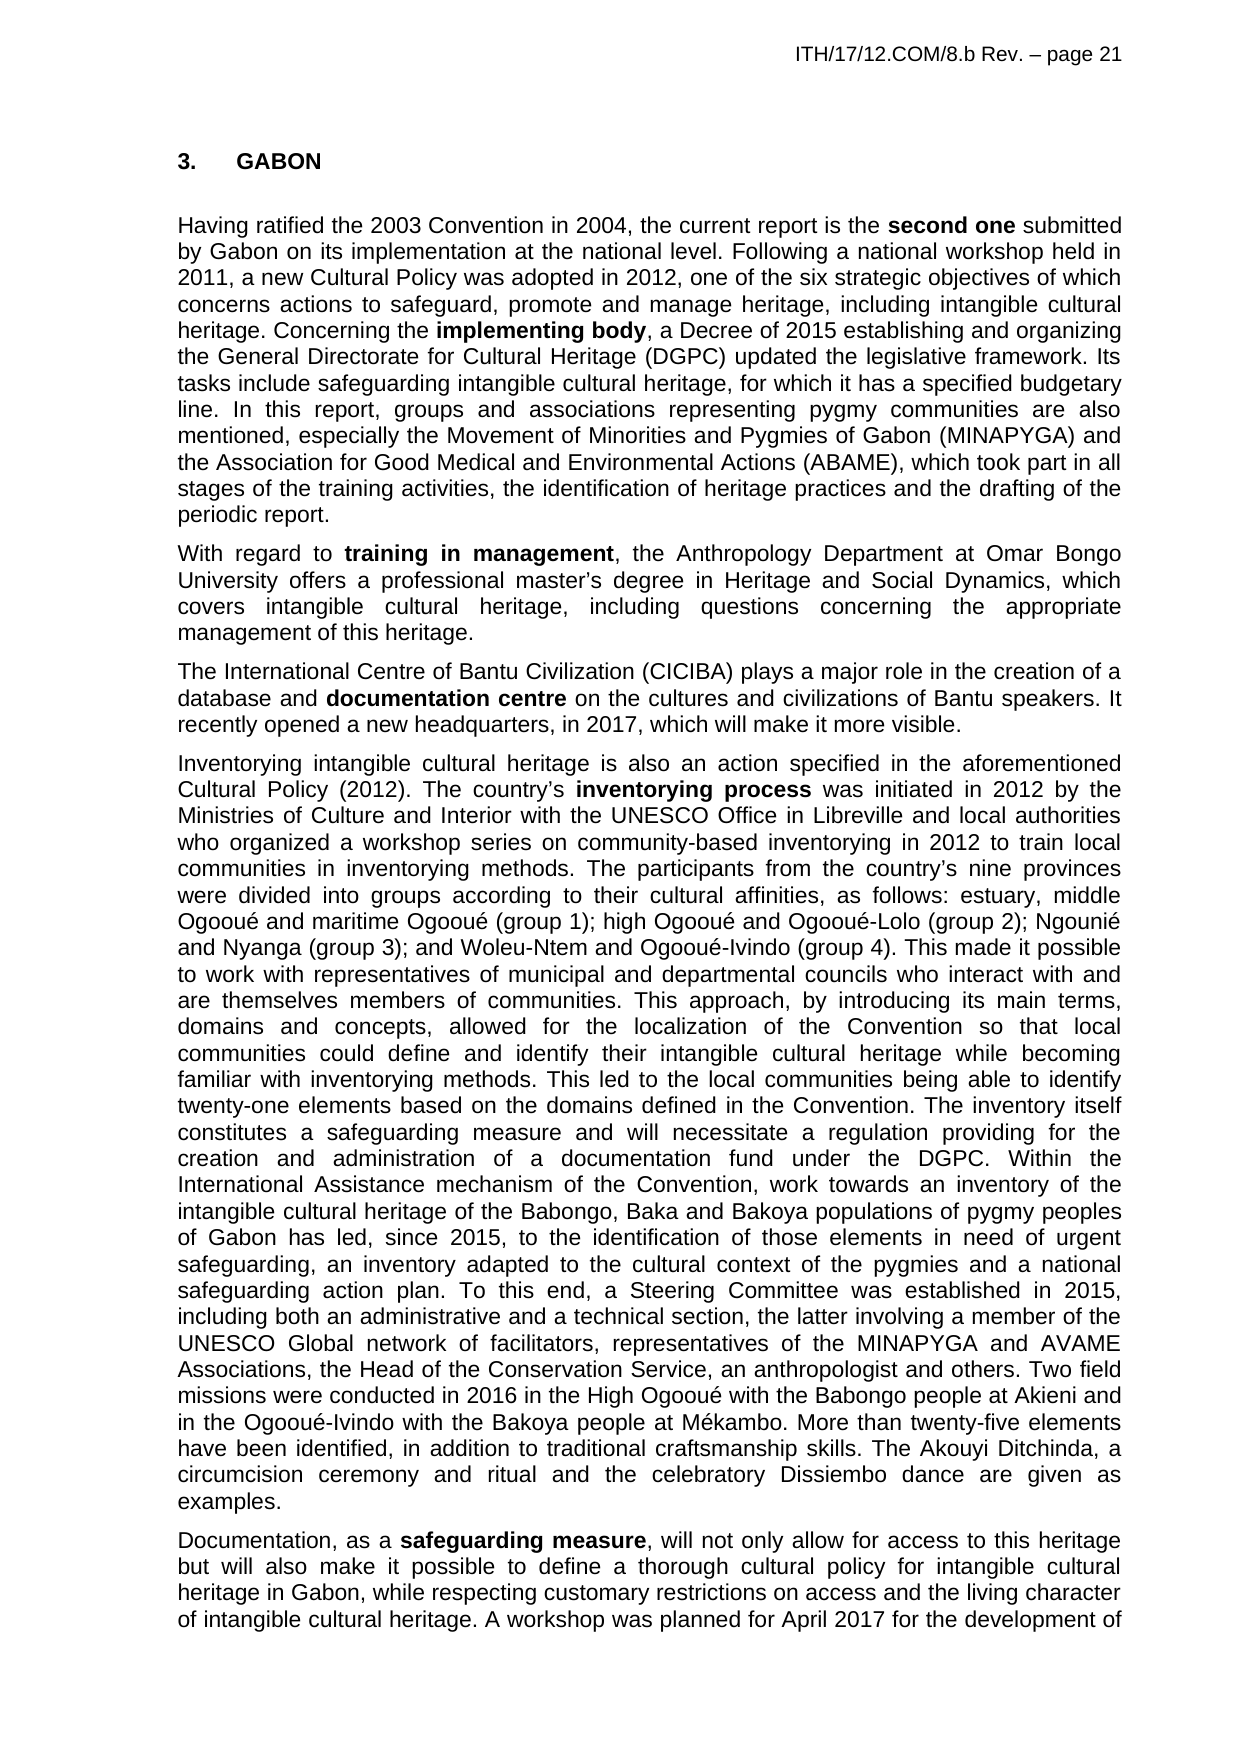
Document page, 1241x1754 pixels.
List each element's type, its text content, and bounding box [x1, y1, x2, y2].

text The International Centre of Bantu Civilization (CICIBA) plays a major role in the creation of a database and documentation centre on the cultures and civilizations of Bantu speakers. It recently opened a new headquarters, in 2017, which will make it more visible. [177, 658, 1122, 737]
text Having ratified the 2003 Convention in 2004, the current report is the second one submitted by Gabon on its implementation at the national level. Following a national workshop held in 2011, a new Cultural Policy was adopted in 2012, one of the six strategic objectives of which concerns actions to safeguard, promote and manage heritage, including intangible cultural heritage. Concerning the implementing body, a Decree of 2015 establishing and organizing the General Directorate for Cultural Heritage (DGPC) updated the legislative framework. Its tasks include safeguarding intangible cultural heritage, for which it has a specified budgetary line. In this report, groups and associations representing pygmy communities are also mentioned, especially the Movement of Minorities and Pygmies of Gabon (MINAPYGA) and the Association for Good Medical and Environmental Actions (ABAME), which took part in all stages of the training activities, the identification of heritage practices and the drafting of the periodic report. [177, 212, 1122, 528]
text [177, 1527, 1122, 1632]
text With regard to training in management, the Anthropology Department at Omar Bongo University offers a professional master’s degree in Heritage and Social Dynamics, which covers intangible cultural heritage, including questions concerning the appropriate management of this heritage. [177, 540, 1122, 646]
list GABON [177, 148, 1122, 174]
text Inventorying intangible cultural heritage is also an action specified in the aforementioned Cultural Policy (2012). The country’s inventorying process was initiated in 2012 by the Ministries of Culture and Interior with the UNESCO Office in Libreville and local authorities who organized a workshop series on community-based inventorying in 2012 to train local communities in inventorying methods. The participants from the country’s nine provinces were divided into groups according to their cultural affinities, as follows: estuary, middle Ogooué and maritime Ogooué (group 1); high Ogooué and Ogooué-Lolo (group 2); Ngounié and Nyanga (group 3); and Woleu-Ntem and Ogooué-Ivindo (group 4). This made it possible to work with representatives of municipal and departmental councils who interact with and are themselves members of communities. This approach, by introducing its main terms, domains and concepts, allowed for the localization of the Convention so that local communities could define and identify their intangible cultural heritage while becoming familiar with inventorying methods. This led to the local communities being able to identify twenty-one elements based on the domains defined in the Convention. The inventory itself constitutes a safeguarding measure and will necessitate a regulation providing for the creation and administration of a documentation fund under the DGPC. Within the International Assistance mechanism of the Convention, work towards an inventory of the intangible cultural heritage of the Babongo, Baka and Bakoya populations of pygmy peoples of Gabon has led, since 2015, to the identification of those elements in need of urgent safeguarding, an inventory adapted to the cultural context of the pygmies and a national safeguarding action plan. To this end, a Steering Committee was established in 2015, including both an administrative and a technical section, the latter involving a member of the UNESCO Global network of facilitators, representatives of the MINAPYGA and AVAME Associations, the Head of the Conservation Service, an anthropologist and others. Two field missions were conducted in 2016 in the High Ogooué with the Babongo people at Akieni and in the Ogooué-Ivindo with the Bakoya people at Mékambo. More than twenty-five elements have been identified, in addition to traditional craftsmanship skills. The Akouyi Ditchinda, a circumcision ceremony and ritual and the celebratory Dissiembo dance are given as examples. [177, 750, 1122, 1514]
